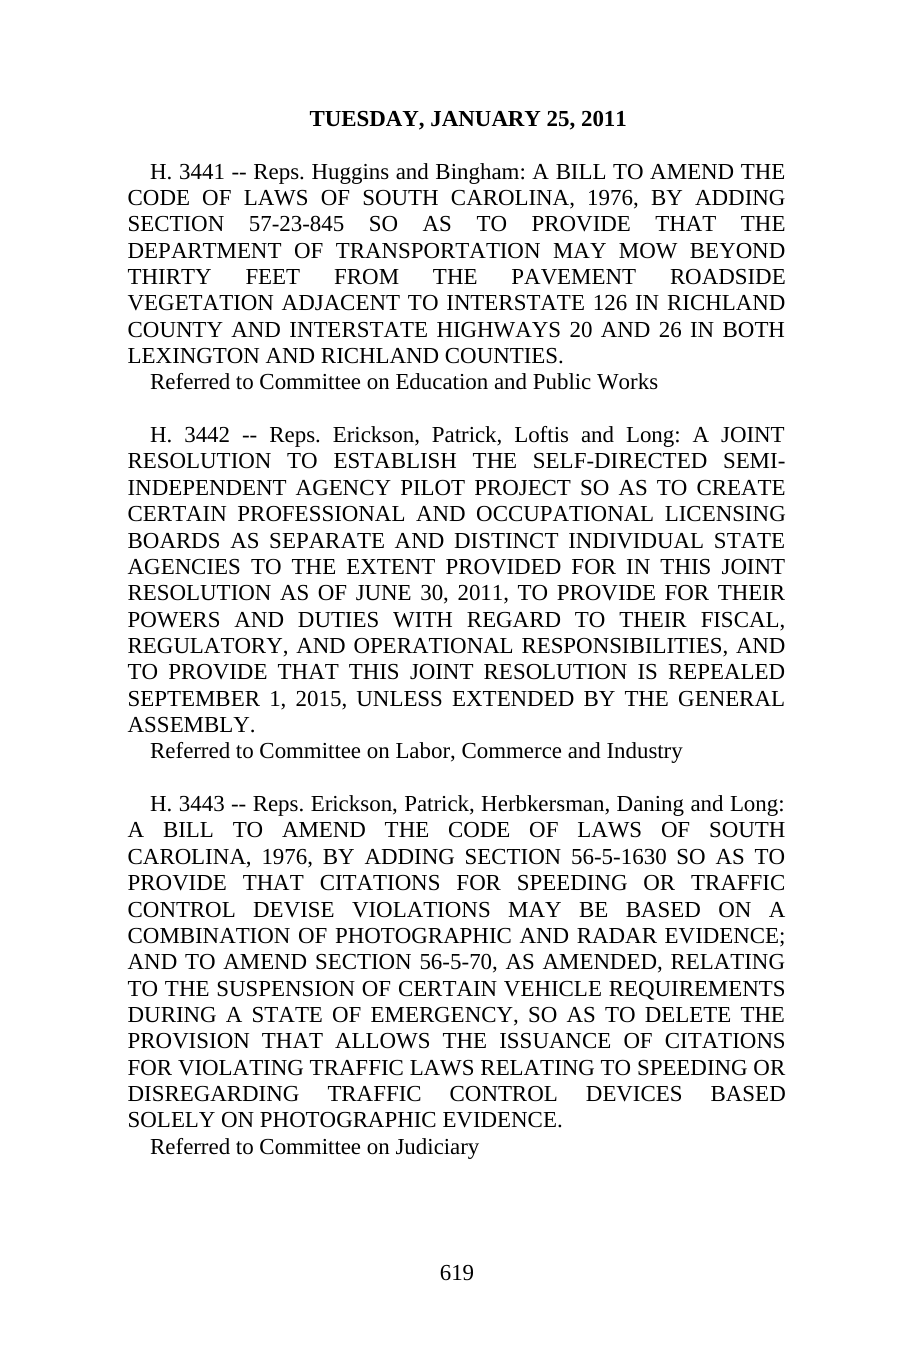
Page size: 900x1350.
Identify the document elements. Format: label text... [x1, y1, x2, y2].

text H. 3443 -- Reps. Erickson, Patrick, Herbkersman, Daning and Long: A BILL TO AMEND THE CODE OF LAWS OF SOUTH CAROLINA, 1976, BY ADDING SECTION 56-5-1630 SO AS TO PROVIDE THAT CITATIONS FOR SPEEDING OR TRAFFIC CONTROL DEVISE VIOLATIONS MAY BE BASED ON A COMBINATION OF PHOTOGRAPHIC AND RADAR EVIDENCE; AND TO AMEND SECTION 56-5-70, AS AMENDED, RELATING TO THE SUSPENSION OF CERTAIN VEHICLE REQUIREMENTS DURING A STATE OF EMERGENCY, SO AS TO DELETE THE PROVISION THAT ALLOWS THE ISSUANCE OF CITATIONS FOR VIOLATING TRAFFIC LAWS RELATING TO SPEEDING OR DISREGARDING TRAFFIC CONTROL DEVICES BASED SOLELY ON PHOTOGRAPHIC EVIDENCE. [127, 790, 786, 1133]
text Referred to Committee on Labor, Commerce and Industry [127, 737, 786, 764]
text Referred to Committee on Education and Public Works [127, 368, 786, 395]
text H. 3441 -- Reps. Huggins and Bingham: A BILL TO AMEND THE CODE OF LAWS OF SOUTH CAROLINA, 1976, BY ADDING SECTION 57-23-845 SO AS TO PROVIDE THAT THE DEPARTMENT OF TRANSPORTATION MAY MOW BEYOND THIRTY FEET FROM THE PAVEMENT ROADSIDE VEGETATION ADJACENT TO INTERSTATE 126 IN RICHLAND COUNTY AND INTERSTATE HIGHWAYS 20 AND 26 IN BOTH LEXINGTON AND RICHLAND COUNTIES. [127, 158, 786, 368]
text H. 3442 -- Reps. Erickson, Patrick, Loftis and Long: A JOINT RESOLUTION TO ESTABLISH THE SELF-DIRECTED SEMI-INDEPENDENT AGENCY PILOT PROJECT SO AS TO CREATE CERTAIN PROFESSIONAL AND OCCUPATIONAL LICENSING BOARDS AS SEPARATE AND DISTINCT INDIVIDUAL STATE AGENCIES TO THE EXTENT PROVIDED FOR IN THIS JOINT RESOLUTION AS OF JUNE 30, 2011, TO PROVIDE FOR THEIR POWERS AND DUTIES WITH REGARD TO THEIR FISCAL, REGULATORY, AND OPERATIONAL RESPONSIBILITIES, AND TO PROVIDE THAT THIS JOINT RESOLUTION IS REPEALED SEPTEMBER 1, 2015, UNLESS EXTENDED BY THE GENERAL ASSEMBLY. [127, 421, 786, 737]
text Referred to Committee on Judiciary [127, 1133, 786, 1159]
